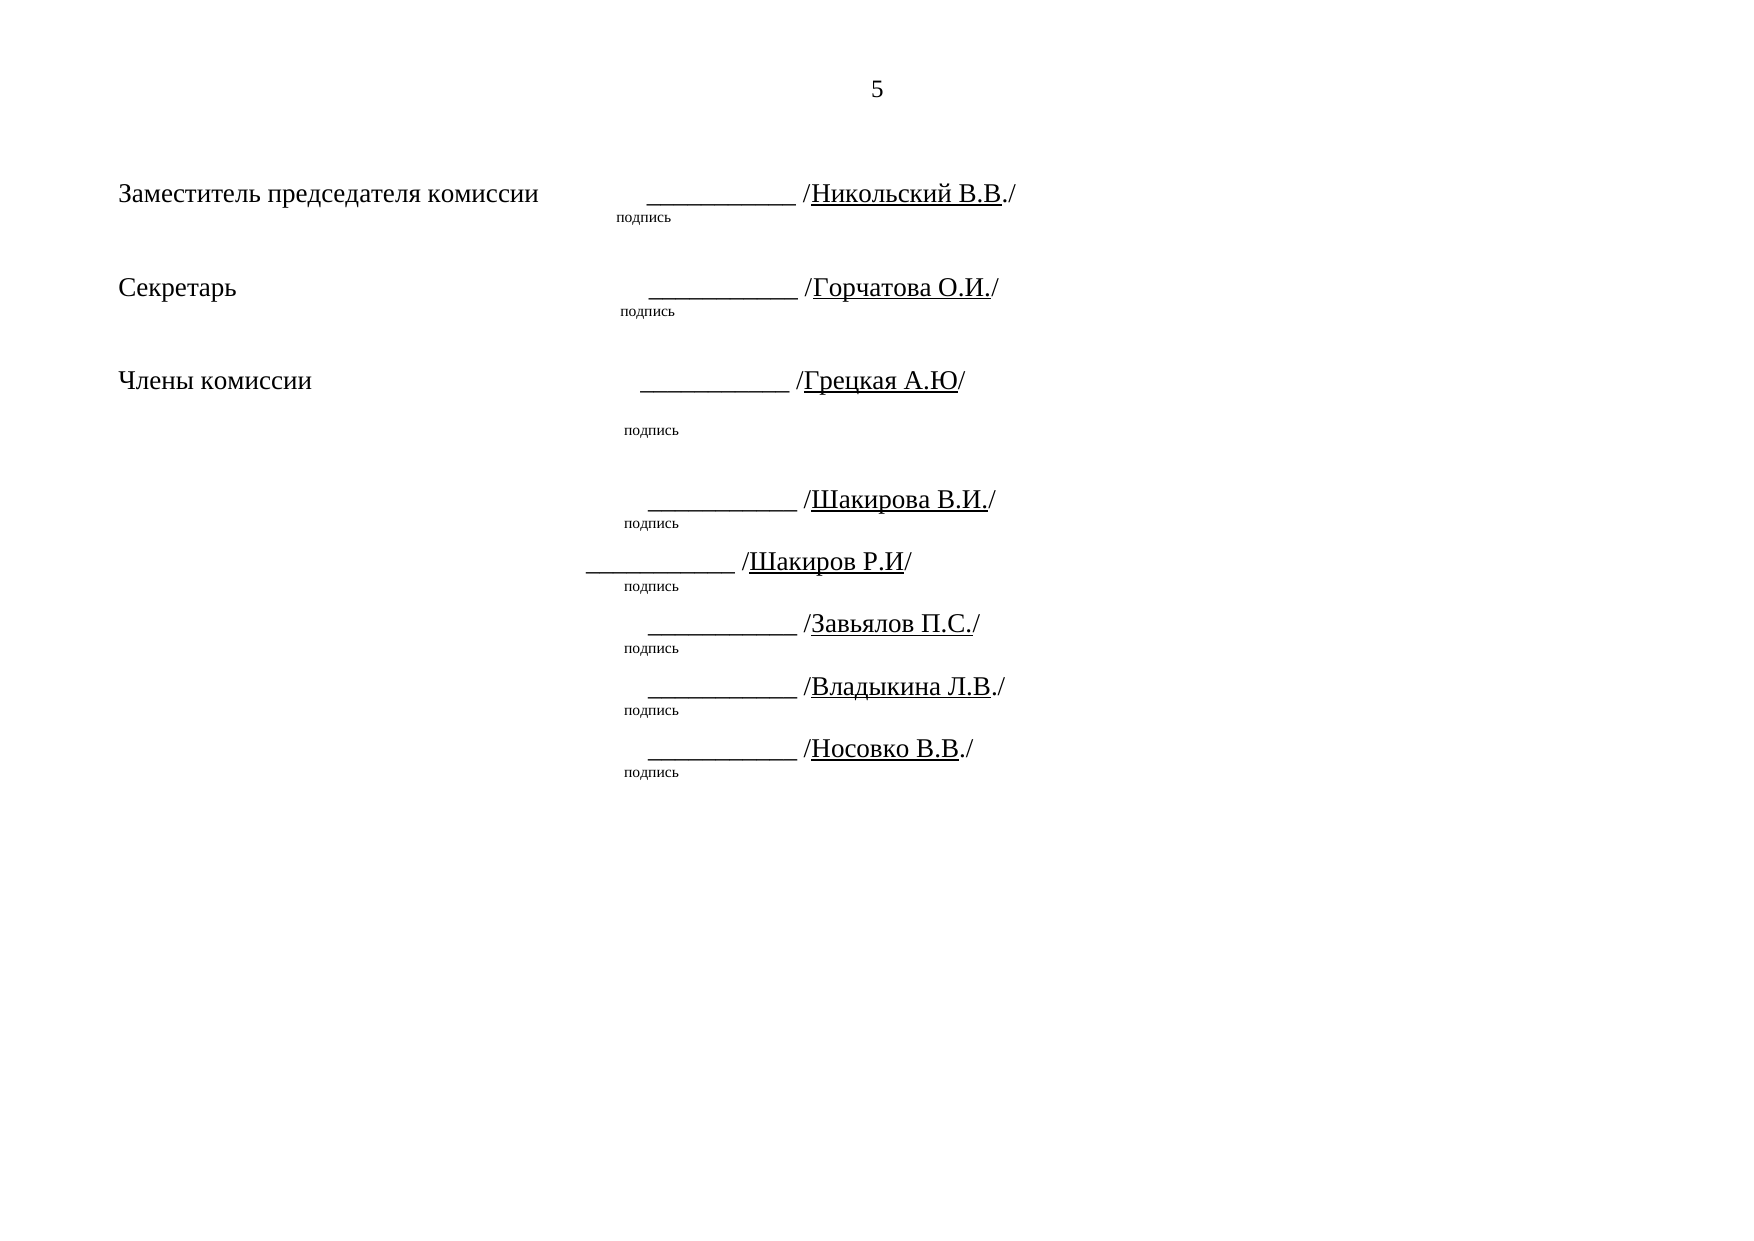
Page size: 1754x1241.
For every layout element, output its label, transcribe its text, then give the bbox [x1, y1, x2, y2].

text подпись [118, 576, 1636, 607]
text подпись [118, 701, 1636, 732]
text Члены комиссии ___________ /Грецкая А.Ю/ [118, 364, 1636, 395]
text подпись [118, 514, 1636, 545]
text подпись [118, 763, 1636, 794]
text Секретарь ___________ /Горчатова О.И./ [118, 271, 1636, 302]
text подпись [118, 302, 1636, 333]
text ___________ /Носовко В.В./ [561, 732, 1636, 763]
text подпись [118, 208, 1636, 239]
text ___________ /Владыкина Л.В./ [561, 670, 1636, 701]
text подпись [118, 421, 1636, 452]
text Заместитель председателя комиссии ___________ /Никольский В.В./ [118, 177, 1636, 208]
text подпись [118, 639, 1636, 670]
text ___________ /Завьялов П.С./ [561, 607, 1636, 639]
text ___________ /Шакирова В.И./ [561, 483, 1636, 514]
text ___________ /Шакиров Р.И/ [118, 545, 1636, 576]
